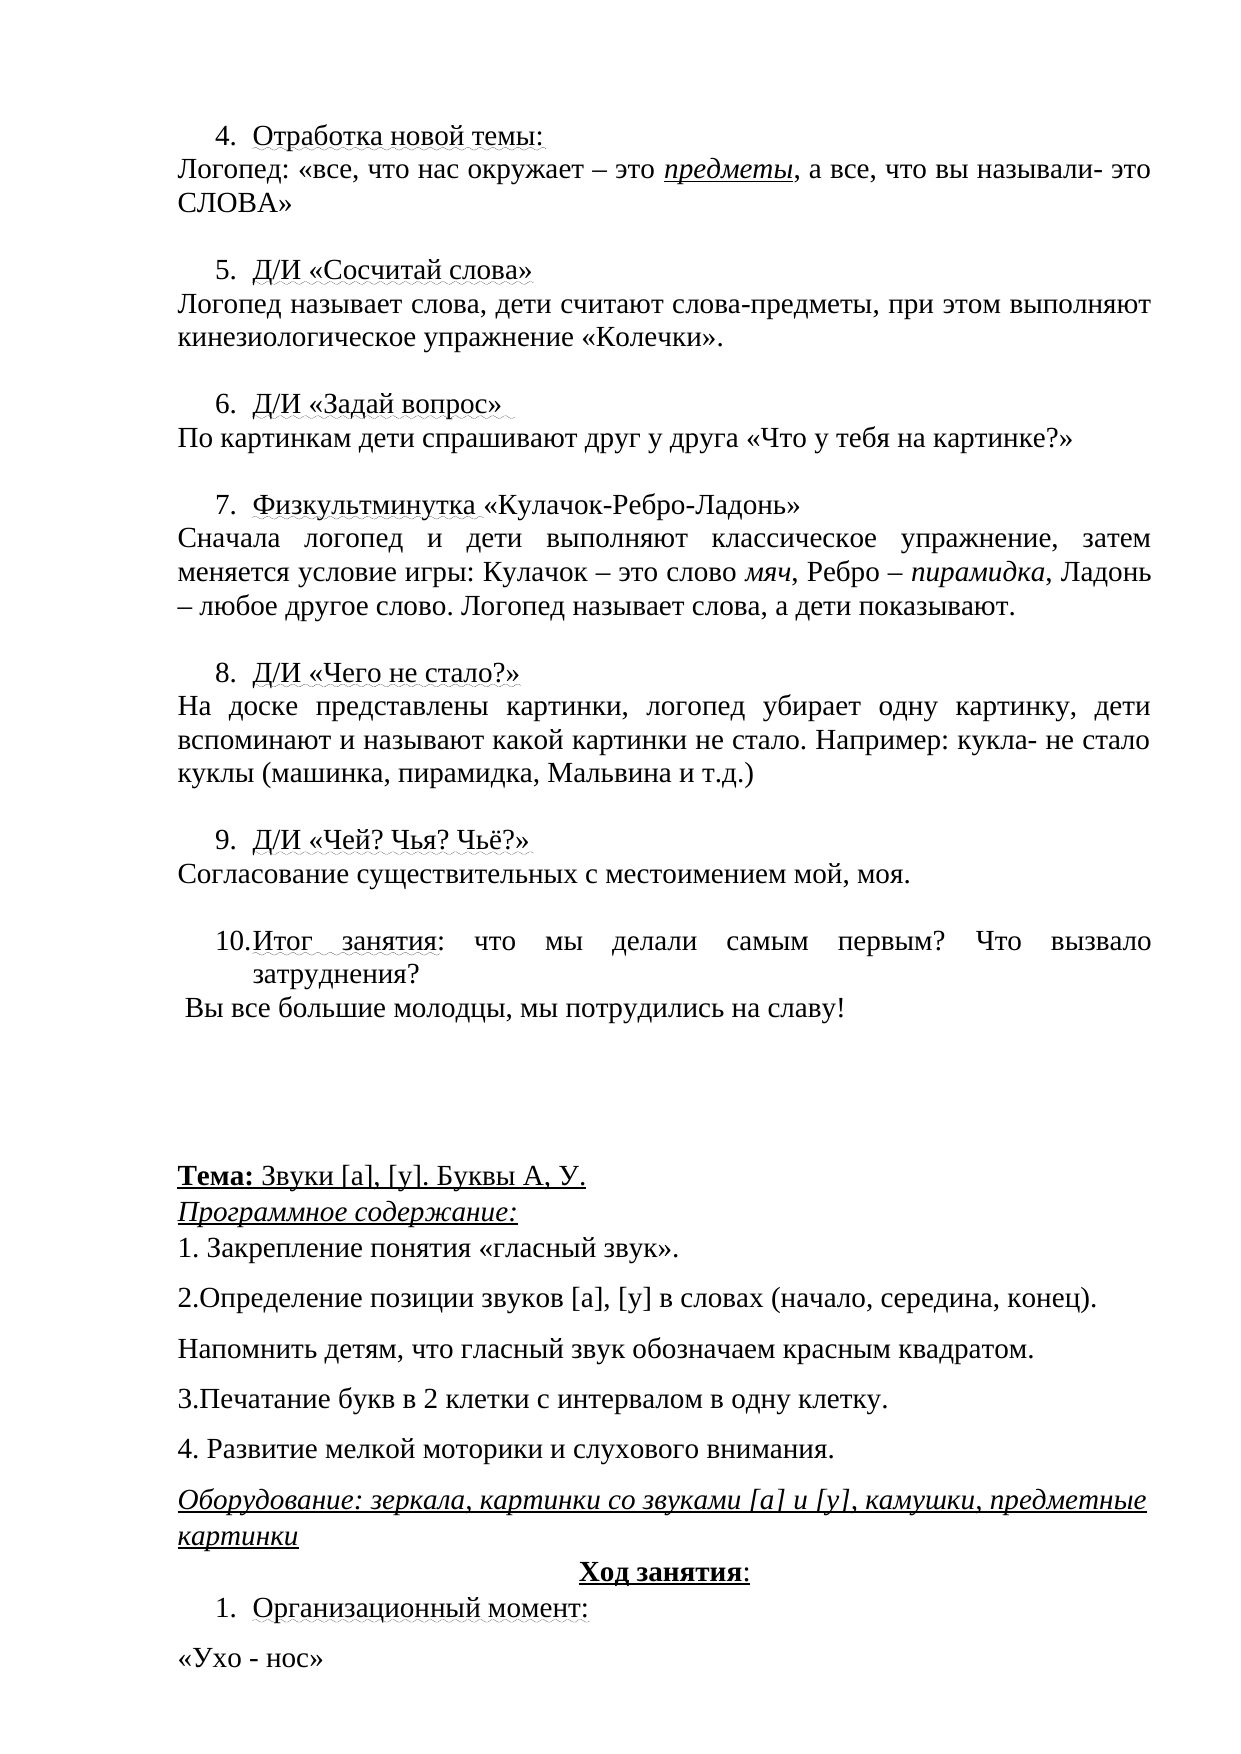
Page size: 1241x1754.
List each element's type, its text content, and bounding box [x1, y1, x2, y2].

list Д/И «Чей? Чья? Чьё?» [215, 822, 1152, 856]
text Программное содержание: [177, 1194, 1152, 1228]
list Д/И «Сосчитай слова» [215, 252, 1152, 286]
text «Ухо - нос» [177, 1641, 1152, 1674]
text На доске представлены картинки, логопед убирает одну картинку, дети вспоминают и называют какой картинки не стало. Например: кукла- не стало куклы (машинка, пирамидка, Мальвина и т.д.) [177, 688, 1152, 789]
text Тема: Звуки [а], [у]. Буквы А, У. [177, 1158, 1152, 1191]
text Ход занятия: [177, 1554, 1152, 1588]
text По картинкам дети спрашивают друг у друга «Что у тебя на картинке?» [177, 420, 1152, 453]
list Организационный момент: [215, 1590, 1152, 1624]
list Физкультминутка «Кулачок-Ребро-Ладонь» [215, 487, 1152, 521]
text Логопед называет слова, дети считают слова-предметы, при этом выполняют кинезиологическое упражнение «Колечки». [177, 286, 1152, 353]
text Вы все большие молодцы, мы потрудились на славу! [177, 990, 1152, 1024]
text Сначала логопед и дети выполняют классическое упражнение, затем меняется условие игры: Кулачок – это слово мяч, Ребро – пирамидка, Ладонь – любое другое слово. Логопед называет слова, а дети показывают. [177, 521, 1152, 621]
list Д/И «Задай вопрос» [215, 386, 1152, 420]
text 1. Закрепление понятия «гласный звук». [177, 1230, 1152, 1264]
list Д/И «Чего не стало?» [215, 655, 1152, 688]
text Согласование существительных с местоимением мой, моя. [177, 856, 1152, 889]
text Оборудование: зеркала, картинки со звуками [а] и [у], камушки, предметные картинки [177, 1482, 1152, 1551]
list Отработка новой темы: [215, 118, 1152, 152]
text 2.Определение позиции звуков [а], [у] в словах (начало, середина, конец). Напомнить детям, что гласный звук обозначаем красным квадратом. [177, 1281, 1152, 1364]
text 4. Развитие мелкой моторики и слухового внимания. [177, 1431, 1152, 1465]
text 3.Печатание букв в 2 клетки с интервалом в одну клетку. [177, 1381, 1152, 1415]
text Логопед: «все, что нас окружает – это предметы, а все, что вы называли- это СЛОВА» [177, 152, 1152, 219]
list Итог занятия: что мы делали самым первым? Что вызвало затруднения? [215, 923, 1152, 990]
